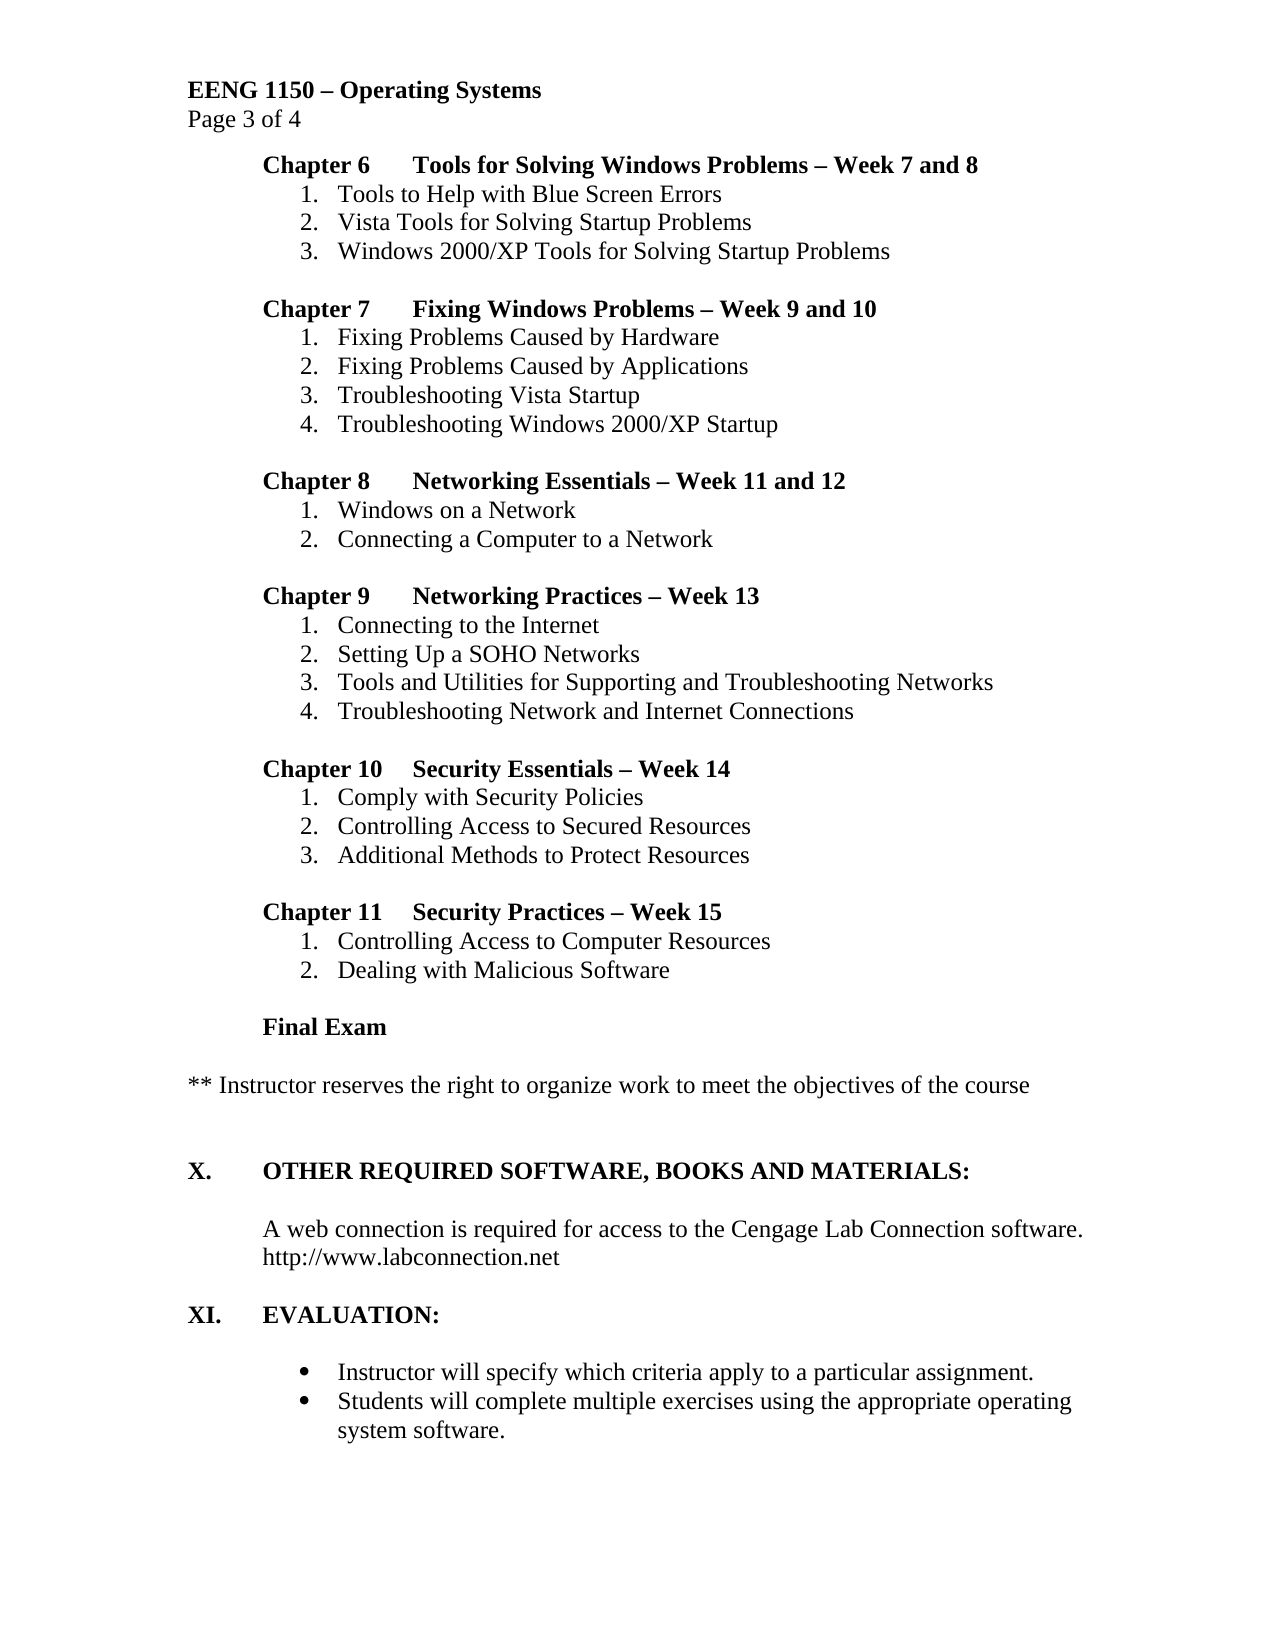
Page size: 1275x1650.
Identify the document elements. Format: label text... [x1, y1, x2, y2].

text Chapter 11 Security Practices – Week 15 [262, 897, 1087, 926]
text Chapter 7 Fixing Windows Problems – Week 9 and 10 [262, 294, 1087, 322]
list Windows 2000/XP Tools for Solving Startup Problems [300, 236, 1087, 265]
list Troubleshooting Windows 2000/XP Startup [300, 409, 1087, 437]
text Chapter 8 Networking Essentials – Week 11 and 12 [262, 466, 1087, 495]
text Chapter 10 Security Essentials – Week 14 [262, 754, 1087, 782]
list Fixing Problems Caused by Hardware [300, 322, 1087, 351]
list Dealing with Malicious Software [300, 955, 1087, 984]
list Students will complete multiple exercises using the appropriate operating system software. [300, 1386, 1087, 1444]
list Connecting to the Internet [300, 610, 1087, 639]
list Troubleshooting Vista Startup [300, 380, 1087, 409]
text XI. EVALUATION: [187, 1300, 1087, 1329]
text A web connection is required for access to the Cengage Lab Connection software. [262, 1214, 1087, 1242]
text Chapter 6 Tools for Solving Windows Problems – Week 7 and 8 [262, 150, 1087, 179]
list Comply with Security Policies [300, 782, 1087, 811]
list Vista Tools for Solving Startup Problems [300, 207, 1087, 236]
text ** Instructor reserves the right to organize work to meet the objectives of the course [187, 1070, 1087, 1099]
list Windows on a Network [300, 495, 1087, 524]
list Tools and Utilities for Supporting and Troubleshooting Networks [300, 667, 1087, 696]
text http://www.labconnection.net [262, 1242, 1087, 1271]
text Final Exam [262, 1012, 1087, 1041]
list Troubleshooting Network and Internet Connections [300, 696, 1087, 725]
list Controlling Access to Computer Resources [300, 926, 1087, 955]
text Chapter 9 Networking Practices – Week 13 [262, 581, 1087, 610]
list Controlling Access to Secured Resources [300, 811, 1087, 840]
list Tools to Help with Blue Screen Errors [300, 179, 1087, 207]
list Setting Up a SOHO Networks [300, 639, 1087, 667]
list Connecting a Computer to a Network [300, 524, 1087, 552]
list Additional Methods to Protect Resources [300, 840, 1087, 869]
list Instructor will specify which criteria apply to a particular assignment. [300, 1357, 1087, 1386]
text X. OTHER REQUIRED SOFTWARE, BOOKS AND MATERIALS: [187, 1156, 1087, 1185]
list Fixing Problems Caused by Applications [300, 351, 1087, 380]
